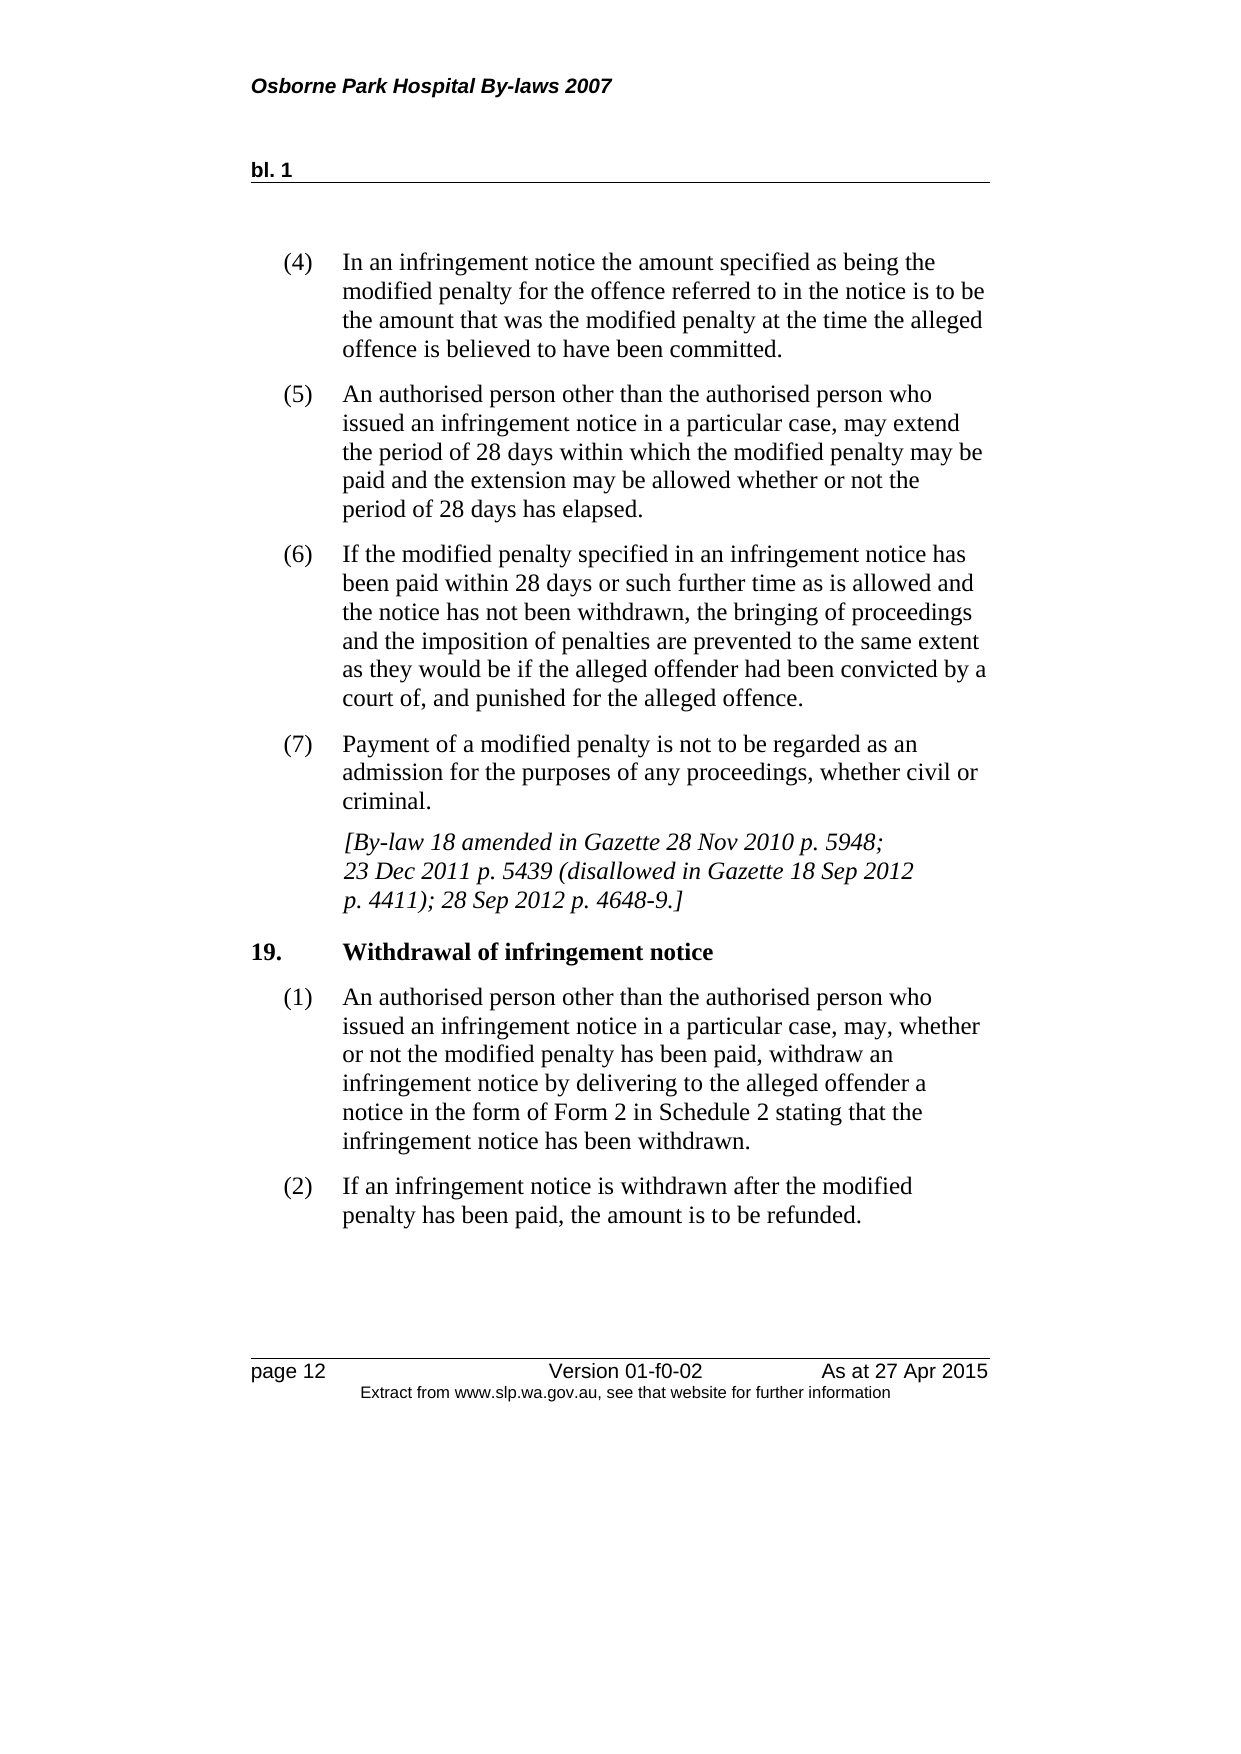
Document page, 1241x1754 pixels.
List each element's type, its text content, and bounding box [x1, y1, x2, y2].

text (1) An authorised person other than the authorised person who issued an infringement notice in a particular case, may, whether or not the modified penalty has been paid, withdraw an infringement notice by delivering to the alleged offender a notice in the form of Form 2 in Schedule 2 stating that the infringement notice has been withdrawn. [251, 982, 990, 1154]
text (5) An authorised person other than the authorised person who issued an infringement notice in a particular case, may extend the period of 28 days within which the modified penalty may be paid and the extension may be allowed whether or not the period of 28 days has elapsed. [251, 379, 990, 523]
text (7) Payment of a modified penalty is not to be regarded as an admission for the purposes of any proceedings, whether civil or criminal. [251, 729, 990, 815]
text (6) If the modified penalty specified in an infringement notice has been paid within 28 days or such further time as is allowed and the notice has not been withdrawn, the bringing of proceedings and the imposition of penalties are prevented to the same extent as they would be if the alleged offender had been convicted by a court of, and punished for the alleged offence. [251, 539, 990, 712]
text (2) If an infringement notice is withdrawn after the modified penalty has been paid, the amount is to be refunded. [251, 1171, 990, 1229]
text [By-law 18 amended in Gazette 28 Nov 2010 p. 5948; 23 Dec 2011 p. 5439 (disallowed in Gazette 18 Sep 2012 p. 4411); 28 Sep 2012 p. 4648-9.] [251, 827, 990, 914]
subtitle 19. Withdrawal of infringement notice [251, 937, 990, 965]
text (4) In an infringement notice the amount specified as being the modified penalty for the offence referred to in the notice is to be the amount that was the modified penalty at the time the alleged offence is believed to have been committed. [251, 247, 990, 362]
